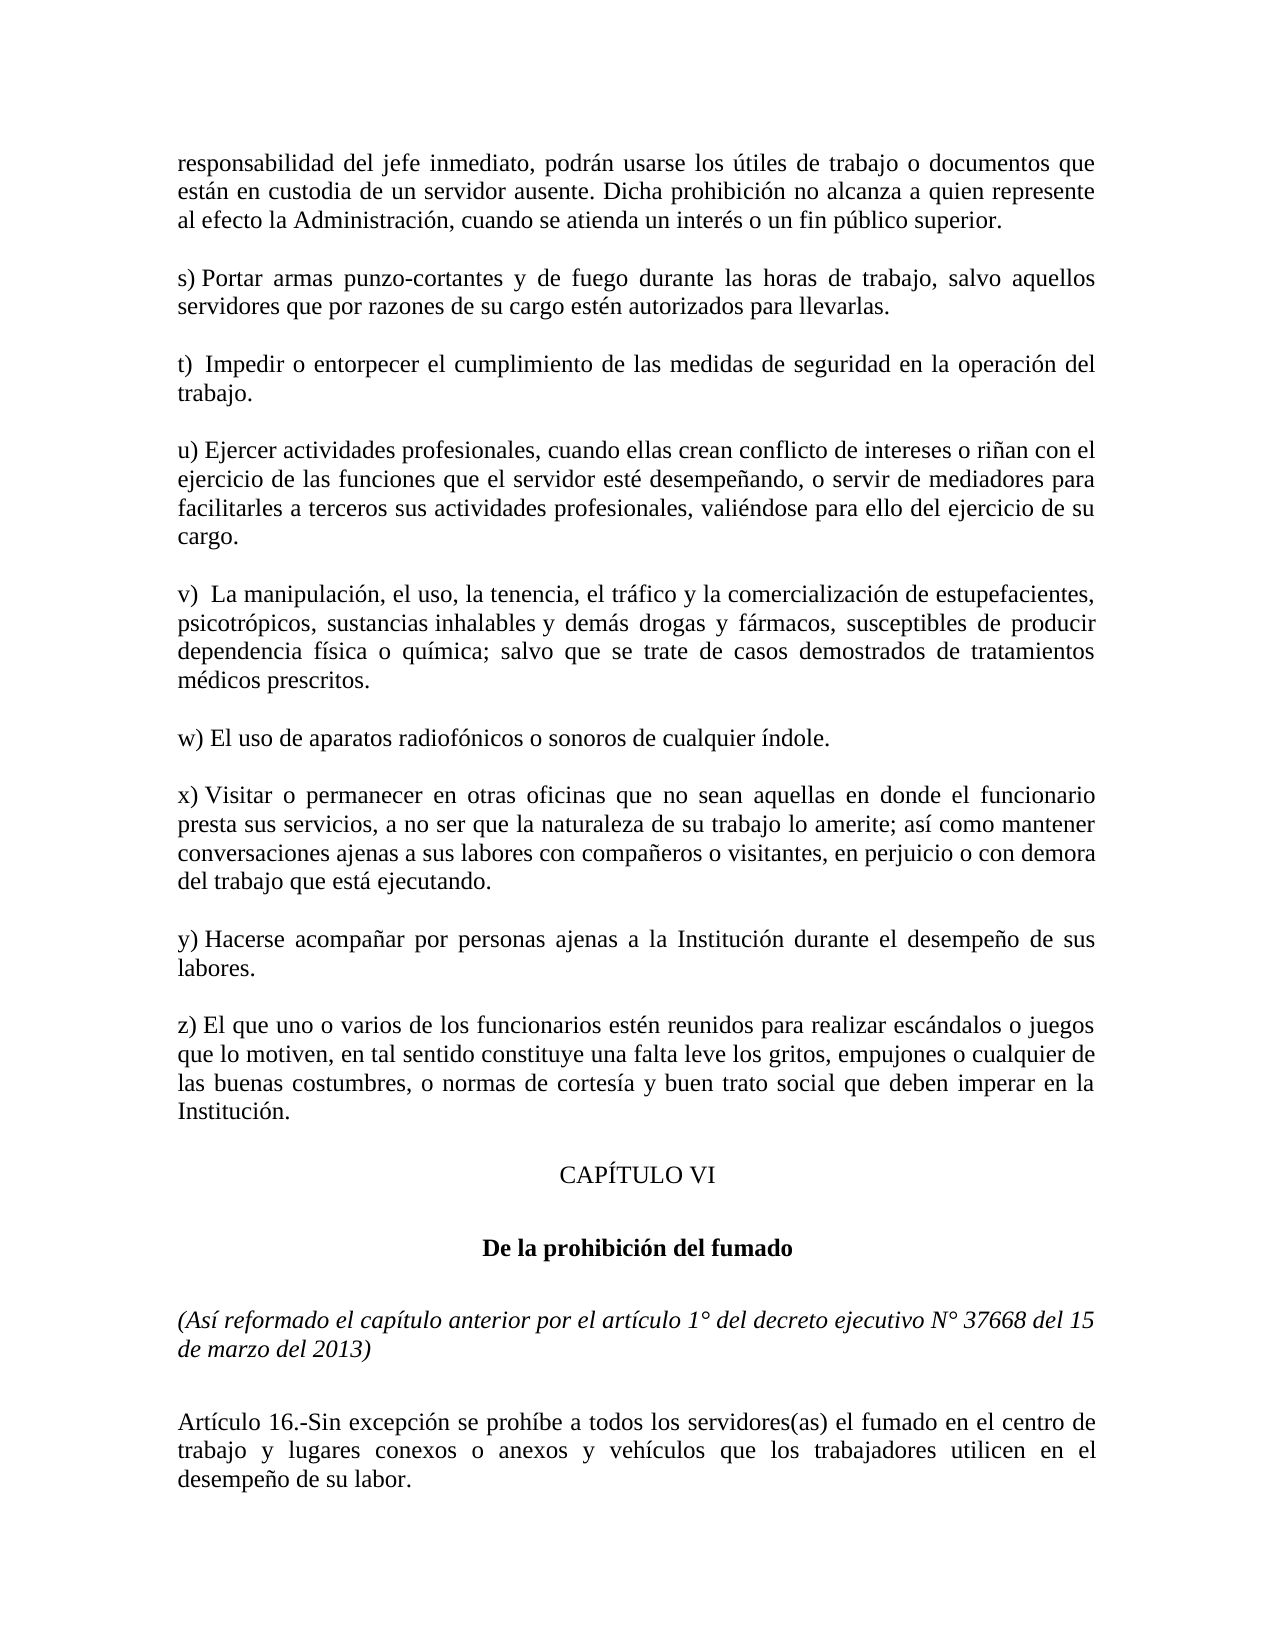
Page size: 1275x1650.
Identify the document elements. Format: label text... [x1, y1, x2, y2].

text u) Ejercer actividades profesionales, cuando ellas crean conflicto de intereses o riñan con el ejercicio de las funciones que el servidor esté desempeñando, o servir de mediadores para facilitarles a terceros sus actividades profesionales, valiéndose para ello del ejercicio de su cargo. [177, 435, 1096, 550]
text x) Visitar o permanecer en otras oficinas que no sean aquellas en donde el funcionario presta sus servicios, a no ser que la naturaleza de su trabajo lo amerite; así como mantener conversaciones ajenas a sus labores con compañeros o visitantes, en perjuicio o con demora del trabajo que está ejecutando. [177, 780, 1096, 895]
text w) El uso de aparatos radiofónicos o sonoros de cualquier índole. [177, 723, 1096, 751]
text (Así reformado el capítulo anterior por el artículo 1° del decreto ejecutivo N° 37668 del 15 de marzo del 2013) [177, 1306, 1098, 1363]
text Artículo 16.-Sin excepción se prohíbe a todos los servidores(as) el fumado en el centro de trabajo y lugares conexos o anexos y vehículos que los trabajadores utilicen en el desempeño de su labor. [177, 1407, 1098, 1493]
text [177, 148, 1096, 234]
text v) La manipulación, el uso, la tenencia, el tráfico y la comercialización de estupefacientes, psicotrópicos, sustancias inhalables y demás drogas y fármacos, susceptibles de producir dependencia física o química; salvo que se trate de casos demostrados de tratamientos médicos prescritos. [177, 579, 1096, 694]
text t) Impedir o entorpecer el cumplimiento de las medidas de seguridad en la operación del trabajo. [177, 349, 1096, 406]
text CAPÍTULO VI [177, 1161, 1098, 1189]
text s) Portar armas punzo-cortantes y de fuego durante las horas de trabajo, salvo aquellos servidores que por razones de su cargo estén autorizados para llevarlas. [177, 263, 1096, 320]
text y) Hacerse acompañar por personas ajenas a la Institución durante el desempeño de sus labores. [177, 924, 1096, 981]
text z) El que uno o varios de los funcionarios estén reunidos para realizar escándalos o juegos que lo motiven, en tal sentido constituye una falta leve los gritos, empujones o cualquier de las buenas costumbres, o normas de cortesía y buen trato social que deben imperar en la Institución. [177, 1010, 1096, 1153]
text De la prohibición del fumado [177, 1233, 1098, 1262]
